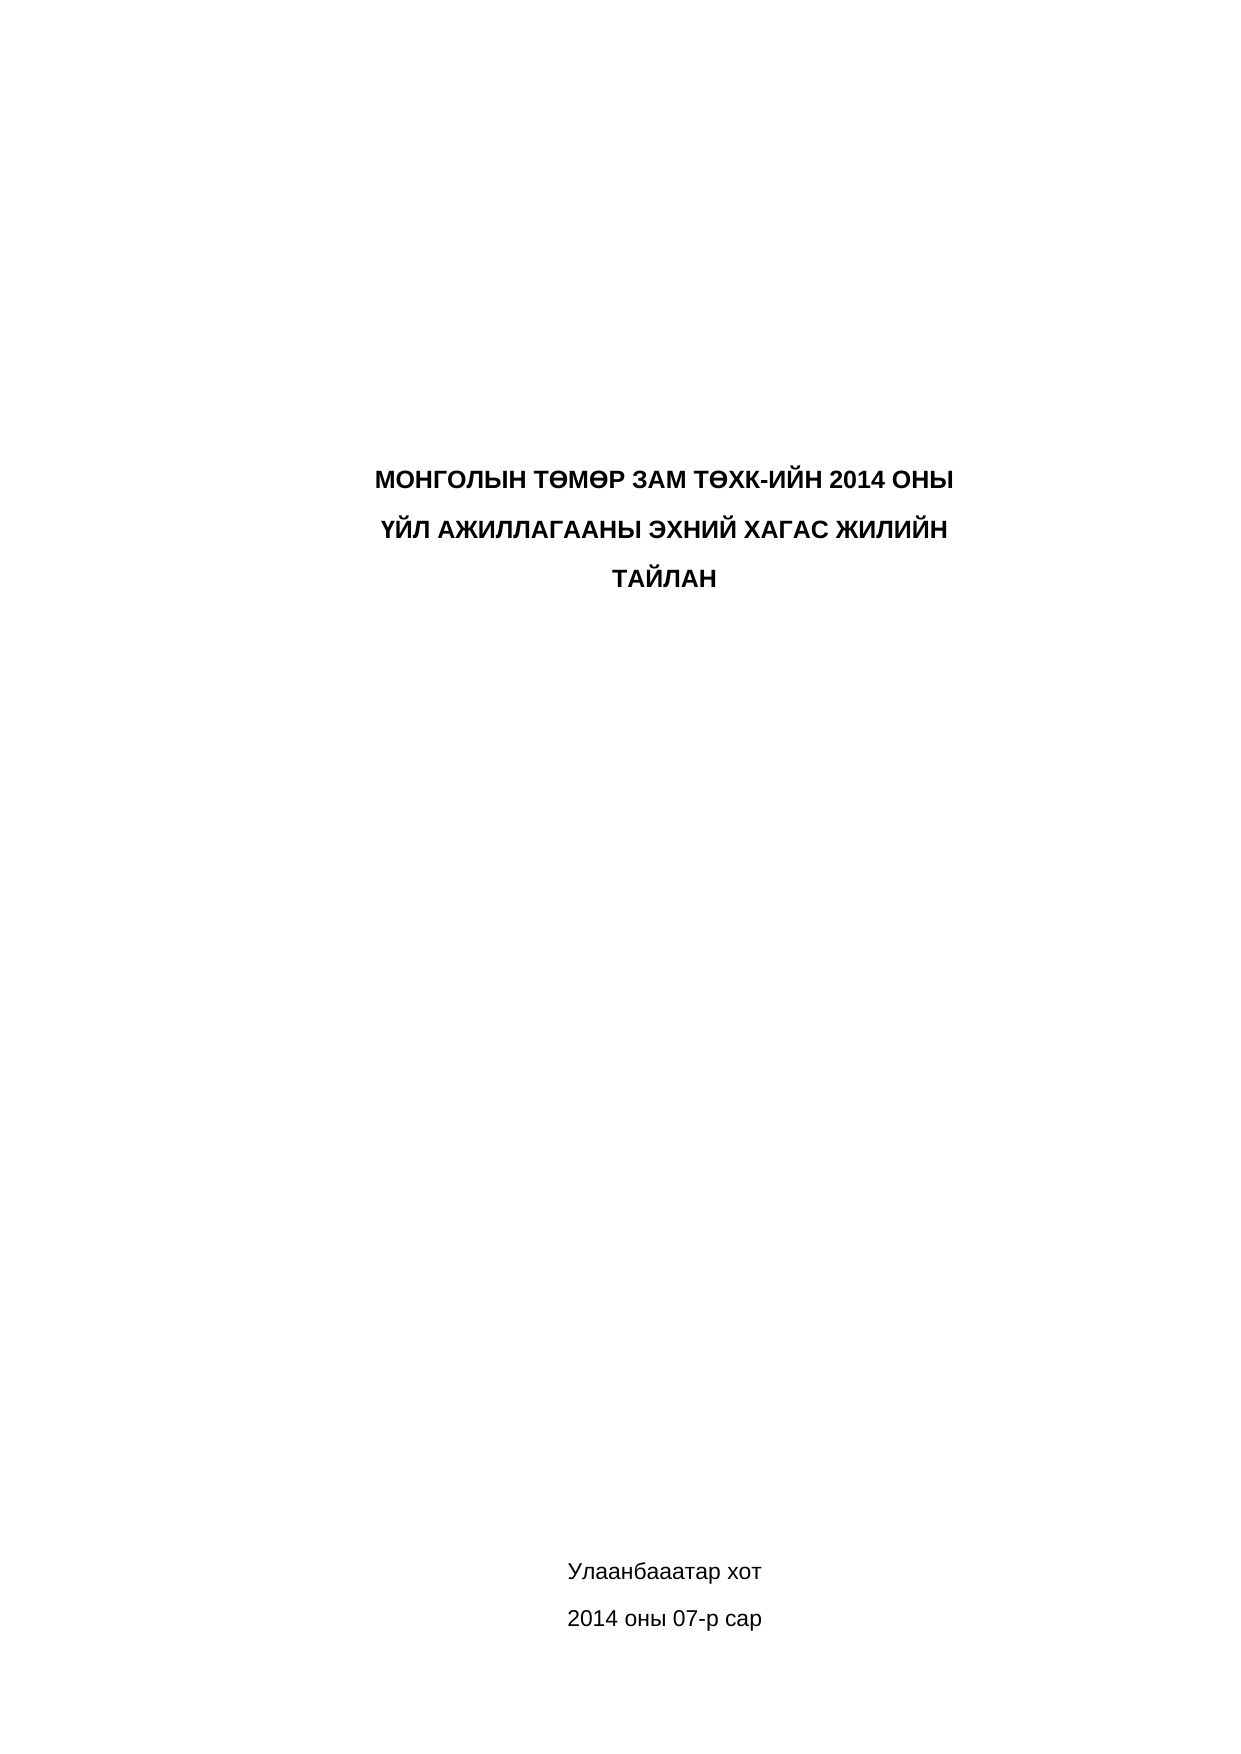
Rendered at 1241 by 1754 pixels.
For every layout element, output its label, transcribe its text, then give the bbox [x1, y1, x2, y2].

text Улаанбааатар хот [177, 1558, 1152, 1584]
text МОНГОЛЫН ТӨМӨР ЗАМ ТӨХК-ИЙН 2014 ОНЫ [177, 465, 1152, 494]
text ТАЙЛАН [177, 564, 1152, 593]
text 2014 оны 07-р сар [177, 1605, 1152, 1631]
text ҮЙЛ АЖИЛЛАГААНЫ ЭХНИЙ ХАГАС ЖИЛИЙН [177, 515, 1152, 543]
